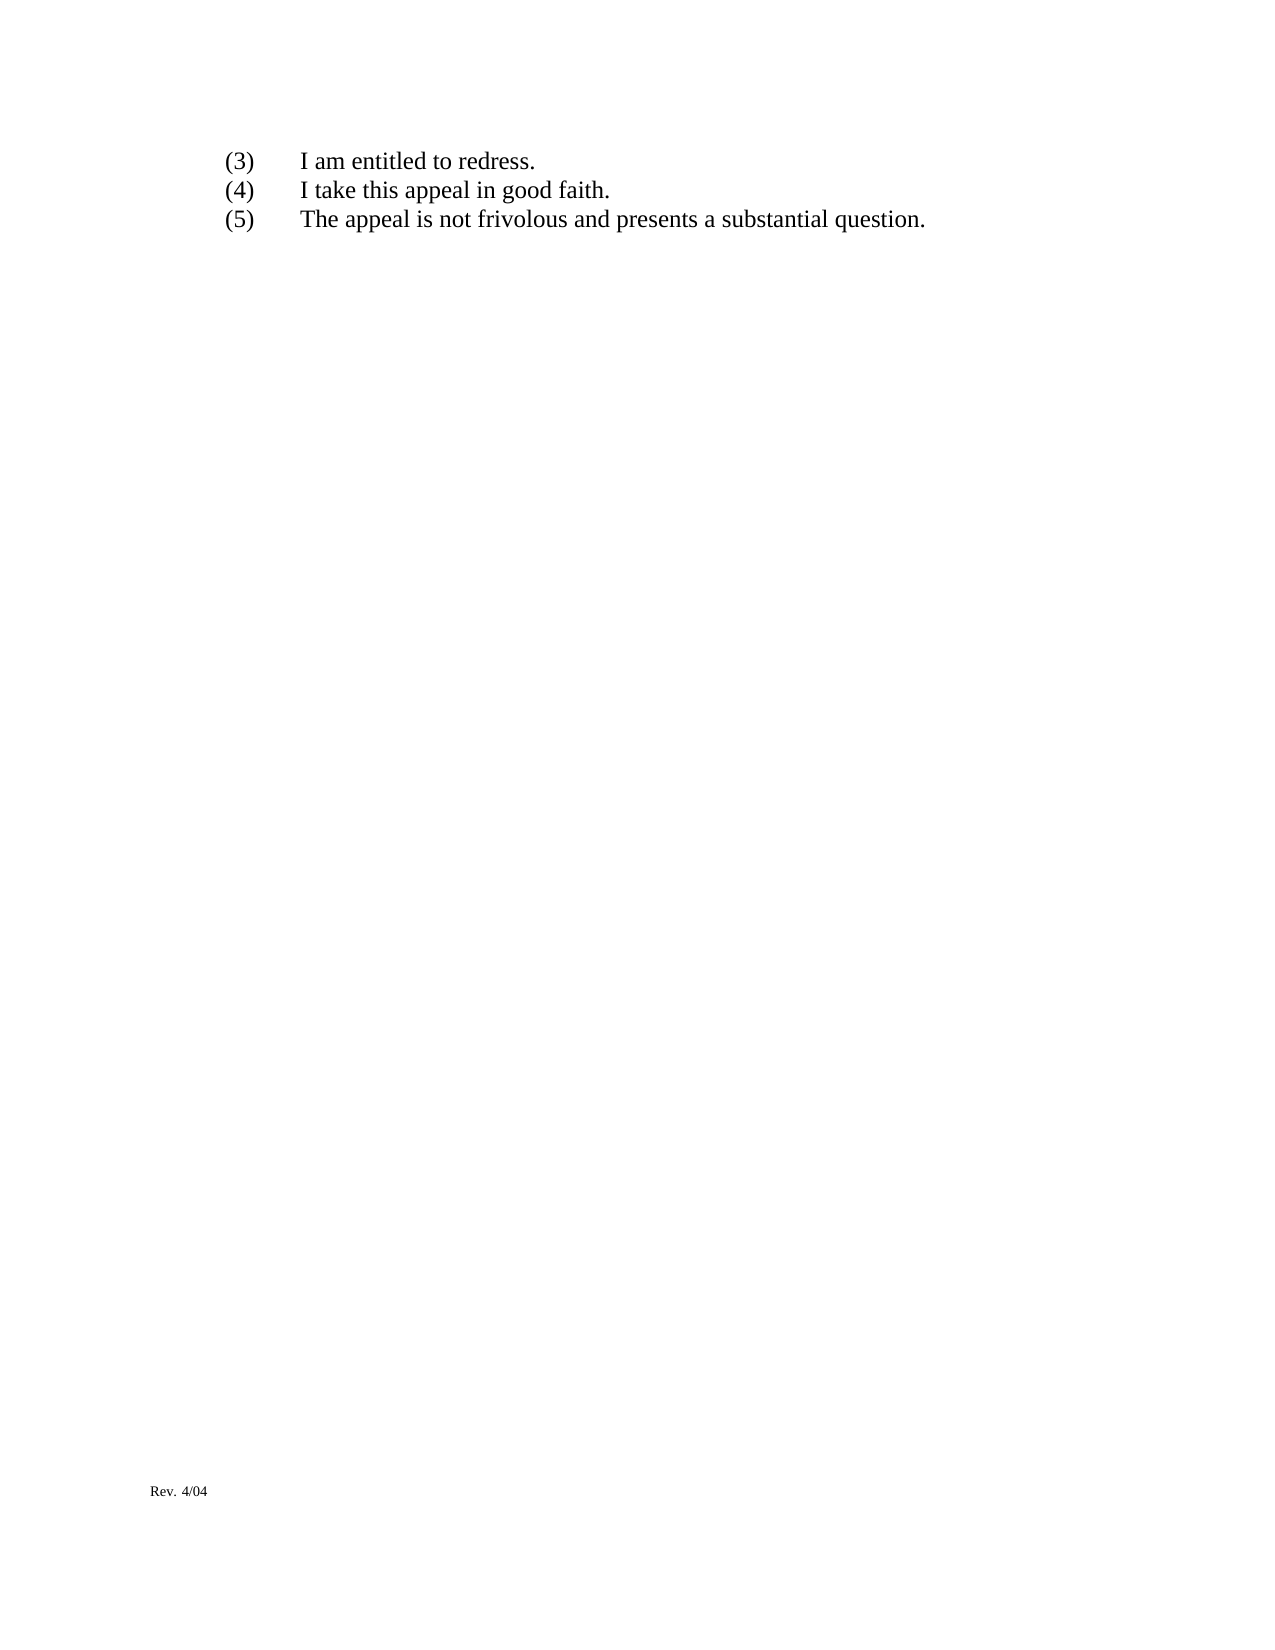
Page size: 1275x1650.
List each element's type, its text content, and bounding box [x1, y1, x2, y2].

list I take this appeal in good faith. [225, 175, 1137, 204]
list I am entitled to redress. [225, 146, 1137, 174]
list The appeal is not frivolous and presents a substantial question. [225, 204, 1137, 233]
